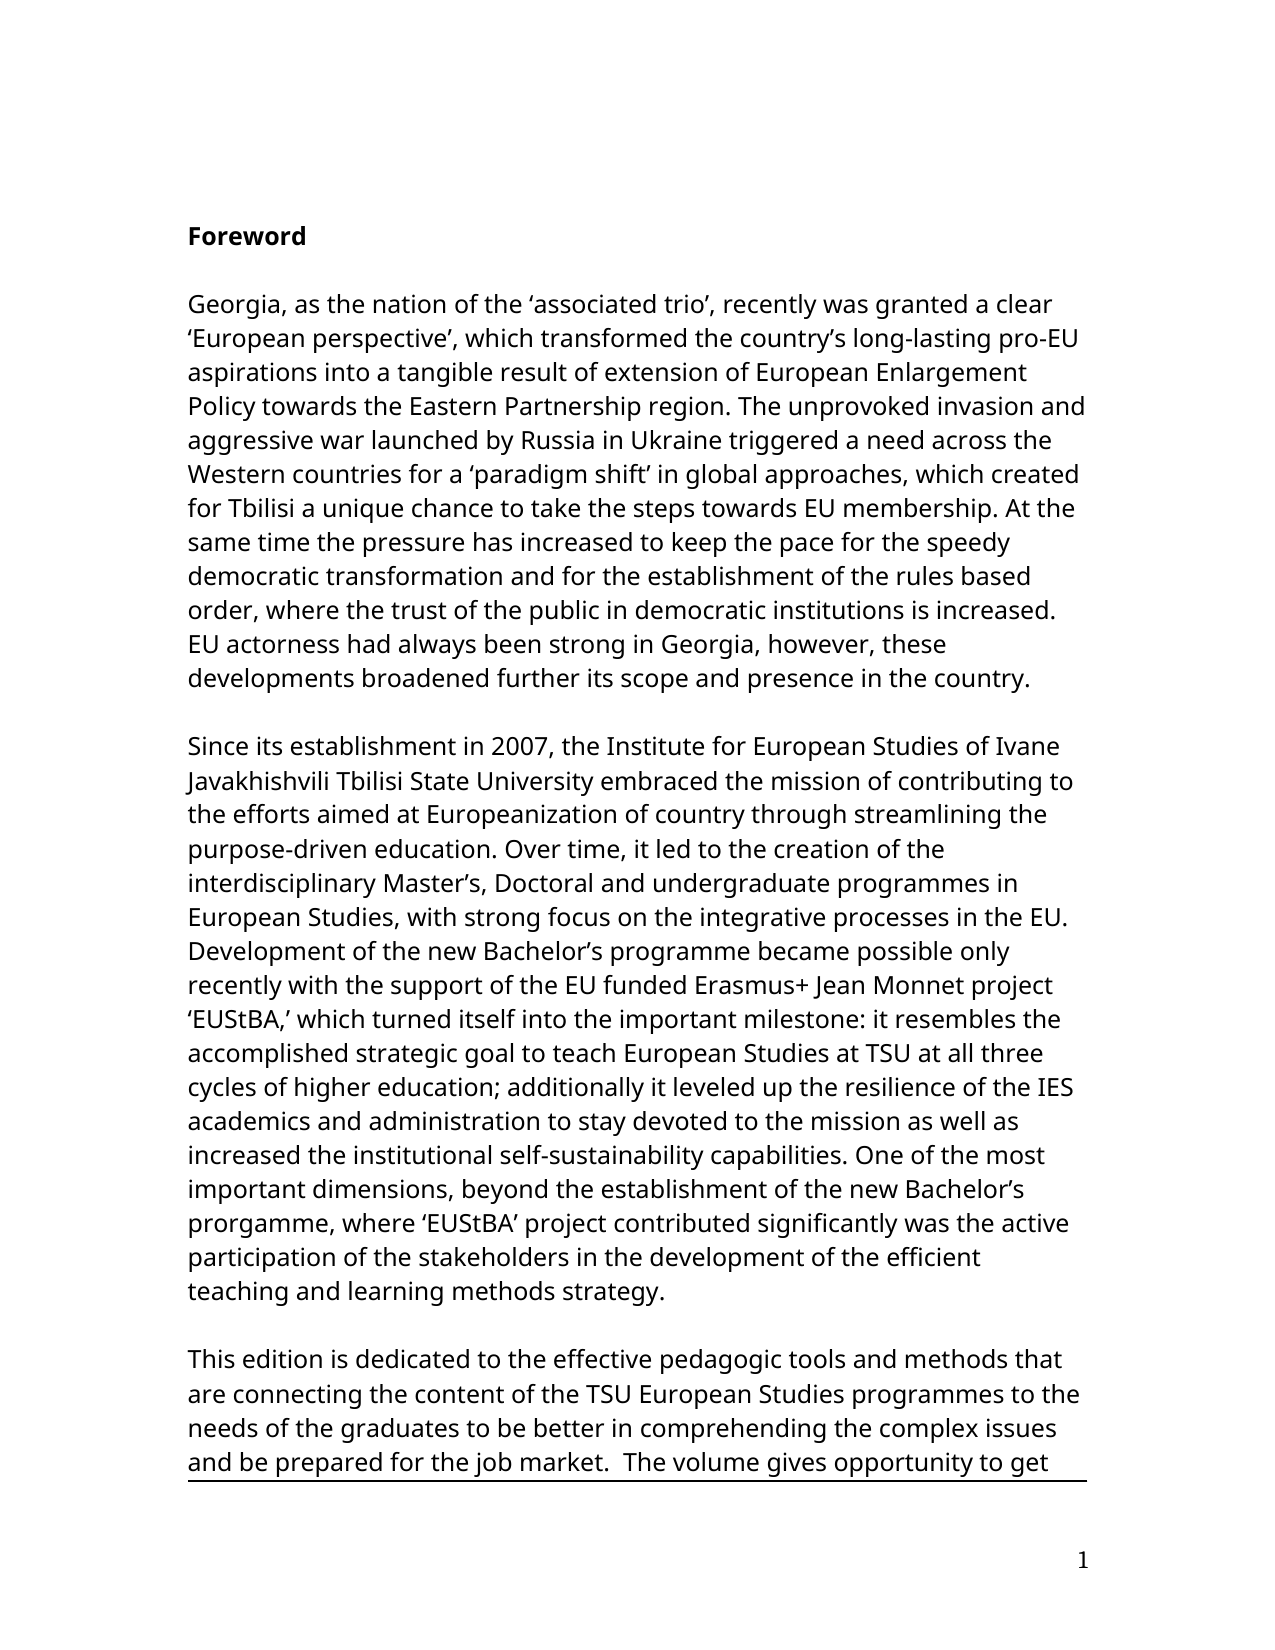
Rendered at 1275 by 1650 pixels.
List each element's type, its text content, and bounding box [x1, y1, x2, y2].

text Since its establishment in 2007, the Institute for European Studies of Ivane Javakhishvili Tbilisi State University embraced the mission of contributing to the efforts aimed at Europeanization of country through streamlining the purpose-driven education. Over time, it led to the creation of the interdisciplinary Master’s, Doctoral and undergraduate programmes in European Studies, with strong focus on the integrative processes in the EU. Development of the new Bachelor’s programme became possible only recently with the support of the EU funded Erasmus+ Jean Monnet project ‘EUStBA,’ which turned itself into the important milestone: it resembles the accomplished strategic goal to teach European Studies at TSU at all three cycles of higher education; additionally it leveled up the resilience of the IES academics and administration to stay devoted to the mission as well as increased the institutional self-sustainability capabilities. One of the most important dimensions, beyond the establishment of the new Bachelor’s prorgamme, where ‘EUStBA’ project contributed significantly was the active participation of the stakeholders in the development of the efficient teaching and learning methods strategy. [187, 729, 1087, 1308]
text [187, 1342, 1087, 1482]
text Foreword [187, 218, 1087, 252]
text Georgia, as the nation of the ‘associated trio’, recently was granted a clear ‘European perspective’, which transformed the country’s long-lasting pro-EU aspirations into a tangible result of extension of European Enlargement Policy towards the Eastern Partnership region. The unprovoked invasion and aggressive war launched by Russia in Ukraine triggered a need across the Western countries for a ‘paradigm shift’ in global approaches, which created for Tbilisi a unique chance to take the steps towards EU membership. At the same time the pressure has increased to keep the pace for the speedy democratic transformation and for the establishment of the rules based order, where the trust of the public in democratic institutions is increased. EU actorness had always been strong in Georgia, however, these developments broadened further its scope and presence in the country. [187, 286, 1087, 695]
